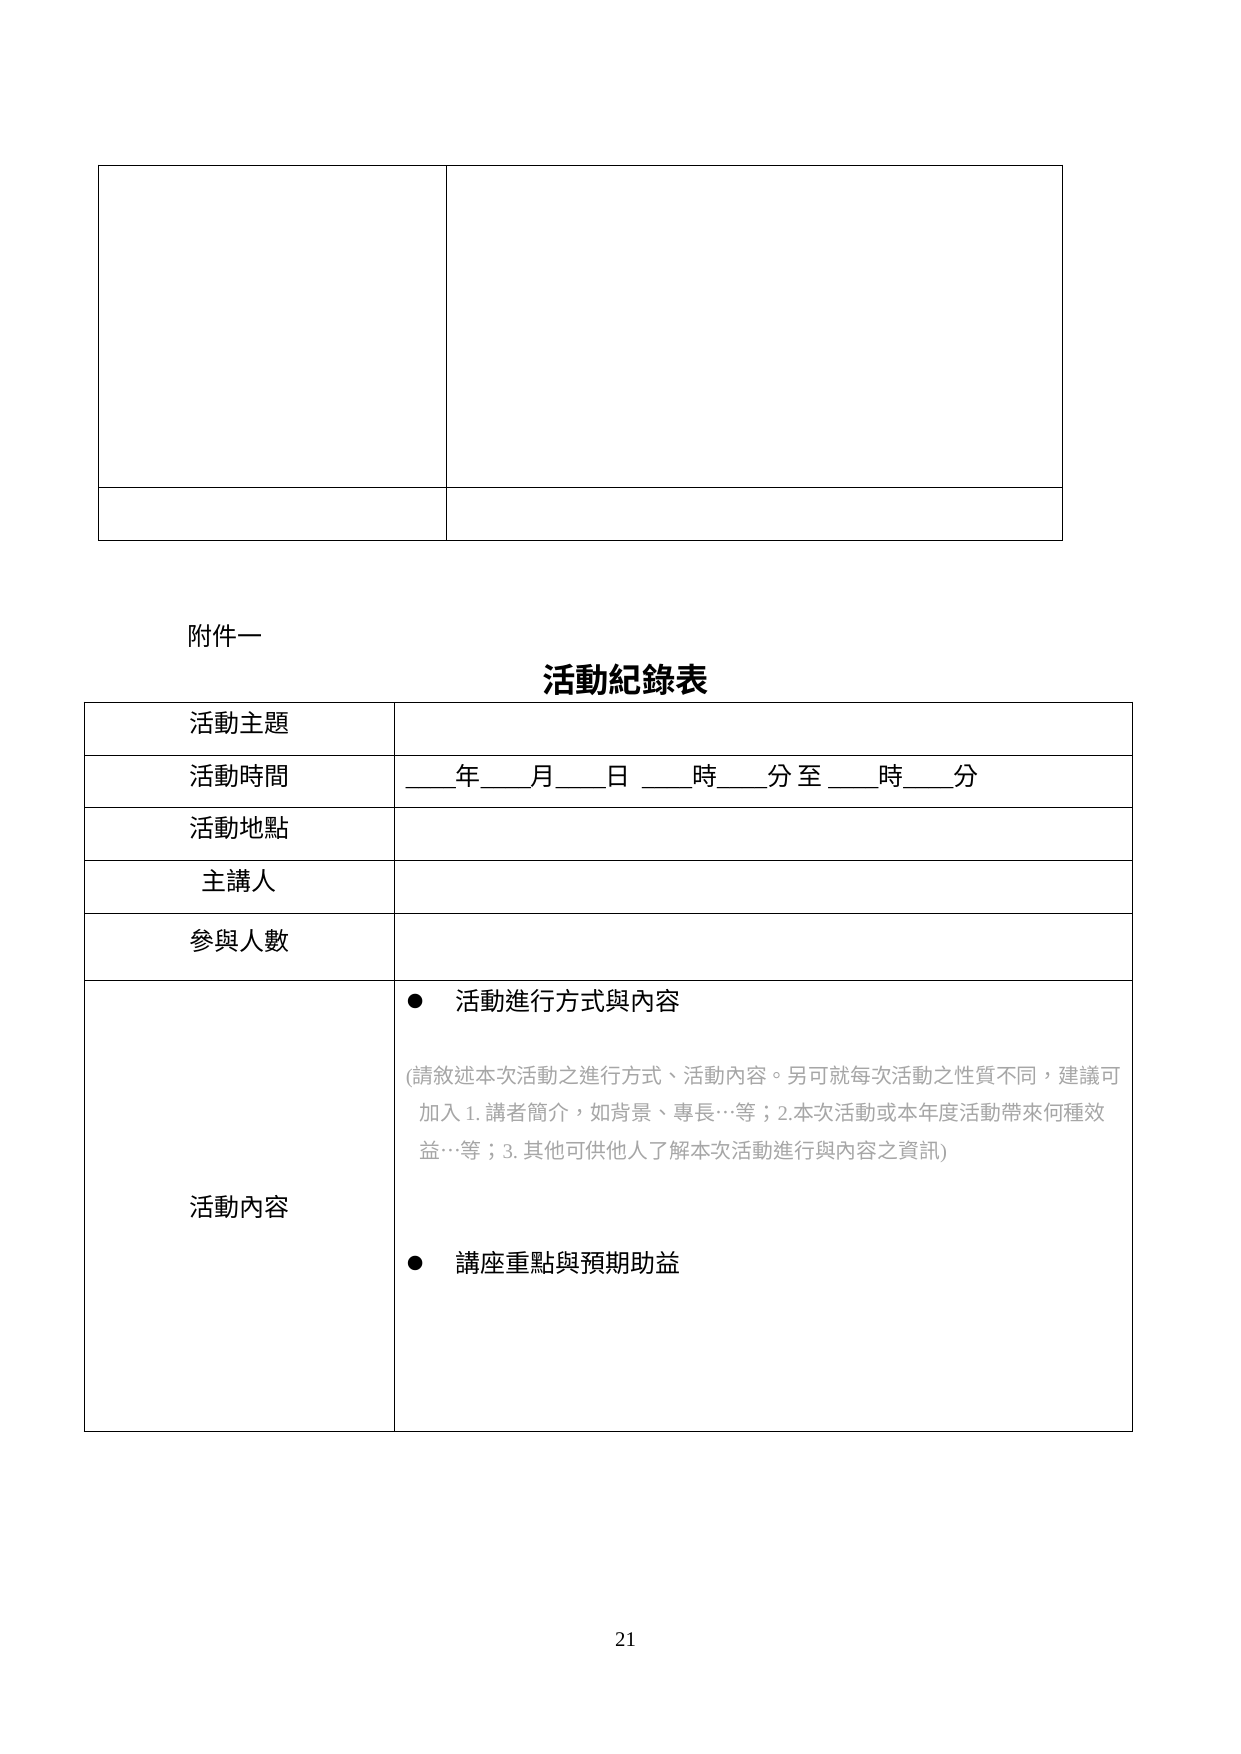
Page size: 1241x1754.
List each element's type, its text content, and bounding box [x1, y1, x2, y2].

text 活動紀錄表 [187, 653, 1063, 702]
table_cell ____年____月____日 ____時____分 至 ____時____分 [395, 756, 1132, 807]
table_header 活動主題 [85, 703, 394, 754]
table_cell [99, 166, 446, 487]
table_cell 活動進行方式與內容 (請敘述本次活動之進行方式、活動內容。另可就每次活動之性質不同，建議可加入1. 講者簡介，如背景、專長…等；2.本次活動或本年度活動帶來何種效益…等；3. 其他可供他人了解本次活動進行與內容之資訊) 講座重點與預期助益 [395, 981, 1132, 1431]
table_cell 活動時間 [85, 756, 394, 807]
table_cell 活動內容 [85, 981, 394, 1431]
table_cell 主講人 [85, 861, 394, 913]
table_cell [447, 488, 1062, 540]
table_cell [395, 808, 1132, 860]
table_cell [395, 914, 1132, 979]
table_cell [99, 488, 446, 540]
table_cell [395, 861, 1132, 913]
table_header [395, 703, 1132, 754]
table_cell 活動地點 [85, 808, 394, 860]
text 附件一 [187, 616, 1063, 653]
table_cell 參與人數 [85, 914, 394, 979]
table_cell [447, 166, 1062, 487]
